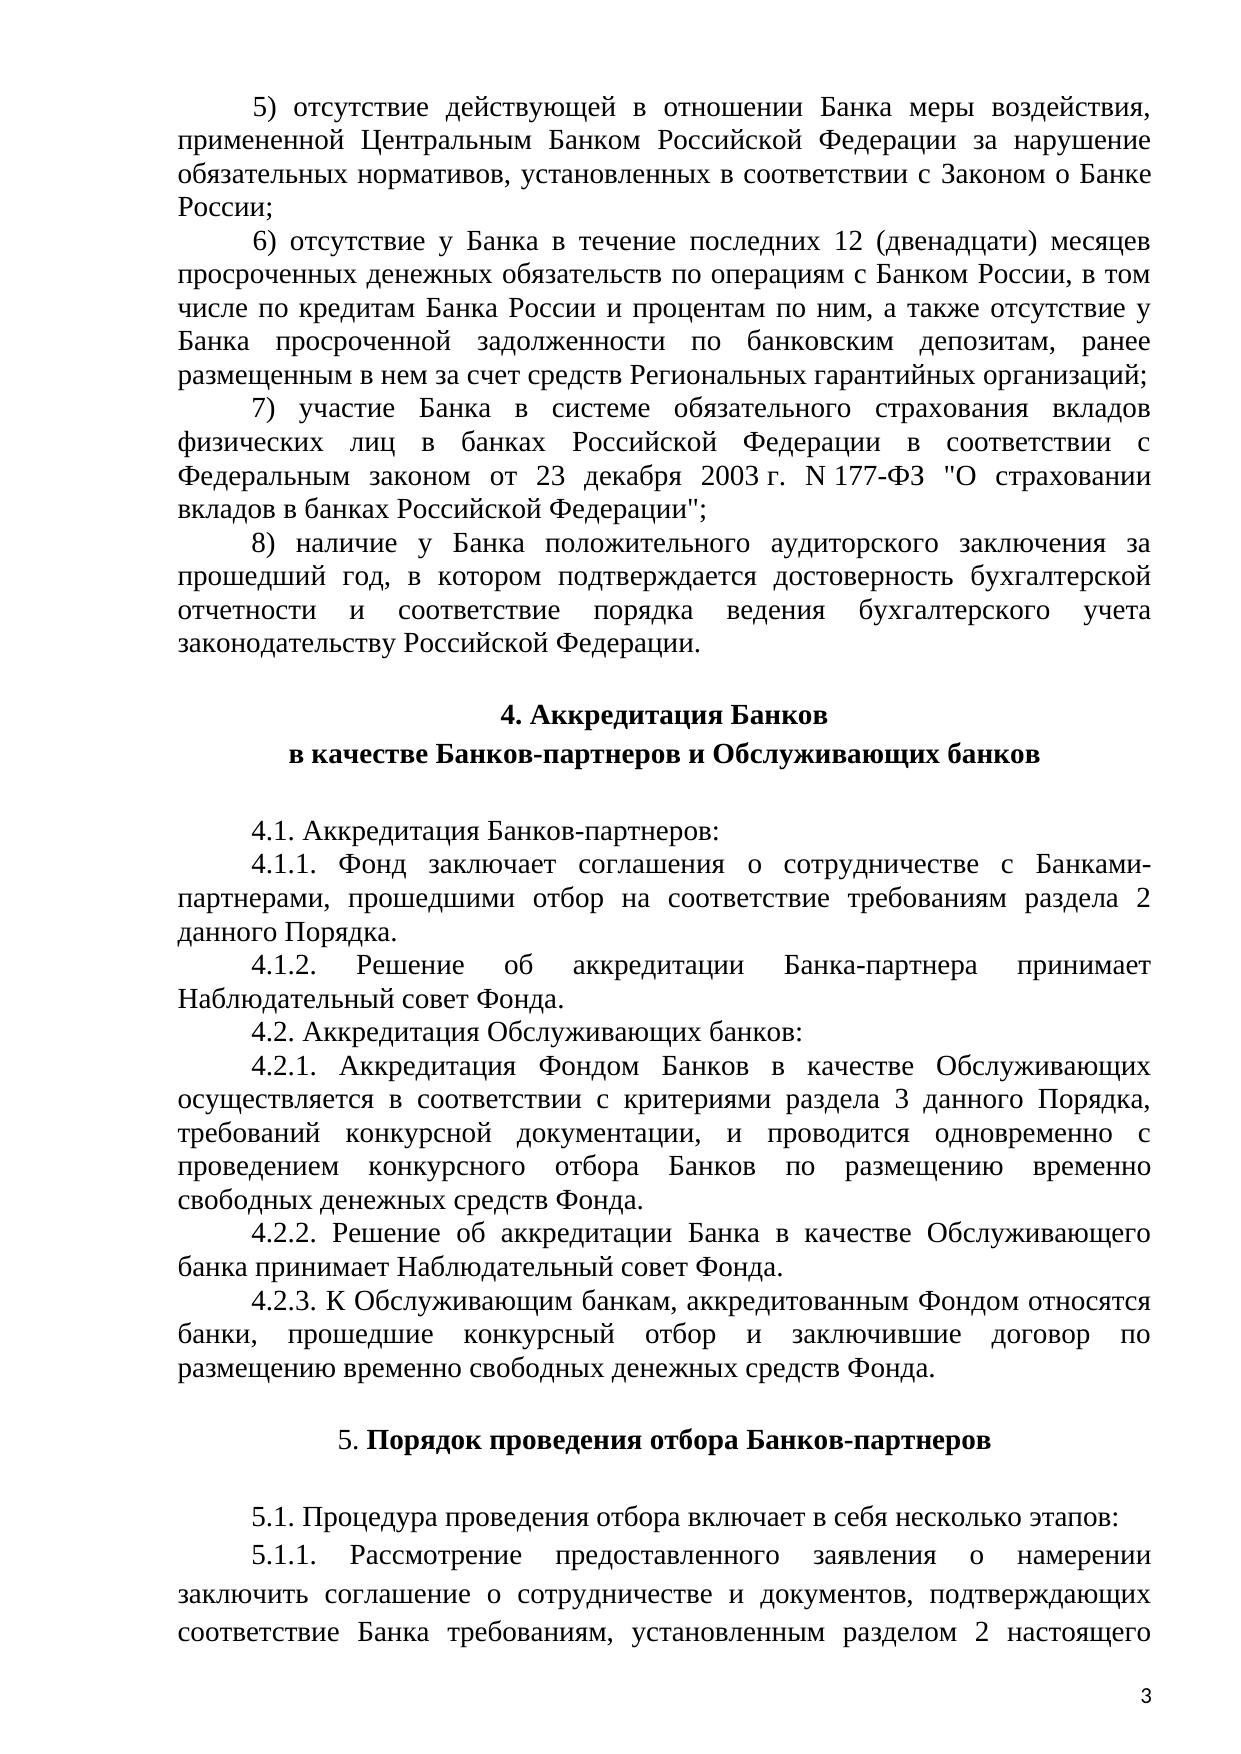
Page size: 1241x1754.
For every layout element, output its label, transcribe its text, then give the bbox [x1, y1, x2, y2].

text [177, 1537, 1152, 1648]
text 5.1. Процедура проведения отбора включает в себя несколько этапов: [177, 1499, 1152, 1532]
text 4.2.3. К Обслуживающим банкам, аккредитованным Фондом относятся банки, прошедшие конкурсный отбор и заключившие договор по размещению временно свободных денежных средств Фонда. [177, 1283, 1152, 1383]
text 5. Порядок проведения отбора Банков-партнеров [177, 1422, 1152, 1455]
text 4.1.2. Решение об аккредитации Банка-партнера принимает Наблюдательный совет Фонда. [177, 947, 1152, 1014]
text 4.2. Аккредитация Обслуживающих банков: [177, 1014, 1152, 1048]
text 4.2.1. Аккредитация Фондом Банков в качестве Обслуживающих осуществляется в соответствии с критериями раздела 3 данного Порядка, требований конкурсной документации, и проводится одновременно с проведением конкурсного отбора Банков по размещению временно свободных денежных средств Фонда. [177, 1048, 1152, 1216]
text 6) отсутствие у Банка в течение последних 12 (двенадцати) месяцев просроченных денежных обязательств по операциям с Банком России, в том числе по кредитам Банка России и процентам по ним, а также отсутствие у Банка просроченной задолженности по банковским депозитам, ранее размещенным в нем за счет средств Региональных гарантийных организаций; [177, 223, 1152, 391]
text в качестве Банков-партнеров и Обслуживающих банков [177, 736, 1152, 769]
text 4.1.1. Фонд заключает соглашения о сотрудничестве с Банками-партнерами, прошедшими отбор на соответствие требованиям раздела 2 данного Порядка. [177, 847, 1152, 947]
text 5) отсутствие действующей в отношении Банка меры воздействия, примененной Центральным Банком Российской Федерации за нарушение обязательных нормативов, установленных в соответствии с Законом о Банке России; [177, 89, 1152, 223]
text 4.2.2. Решение об аккредитации Банка в качестве Обслуживающего банка принимает Наблюдательный совет Фонда. [177, 1216, 1152, 1283]
text 8) наличие у Банка положительного аудиторского заключения за прошедший год, в котором подтверждается достоверность бухгалтерской отчетности и соответствие порядка ведения бухгалтерского учета законодательству Российской Федерации. [177, 525, 1152, 659]
text 7) участие Банка в системе обязательного страхования вкладов физических лиц в банках Российской Федерации в соответствии с Федеральным законом от 23 декабря 2003 г. N 177-ФЗ "О страховании вкладов в банках Российской Федерации"; [177, 391, 1152, 525]
text 4.1. Аккредитация Банков-партнеров: [177, 813, 1152, 847]
text 4. Аккредитация Банков [177, 697, 1152, 731]
